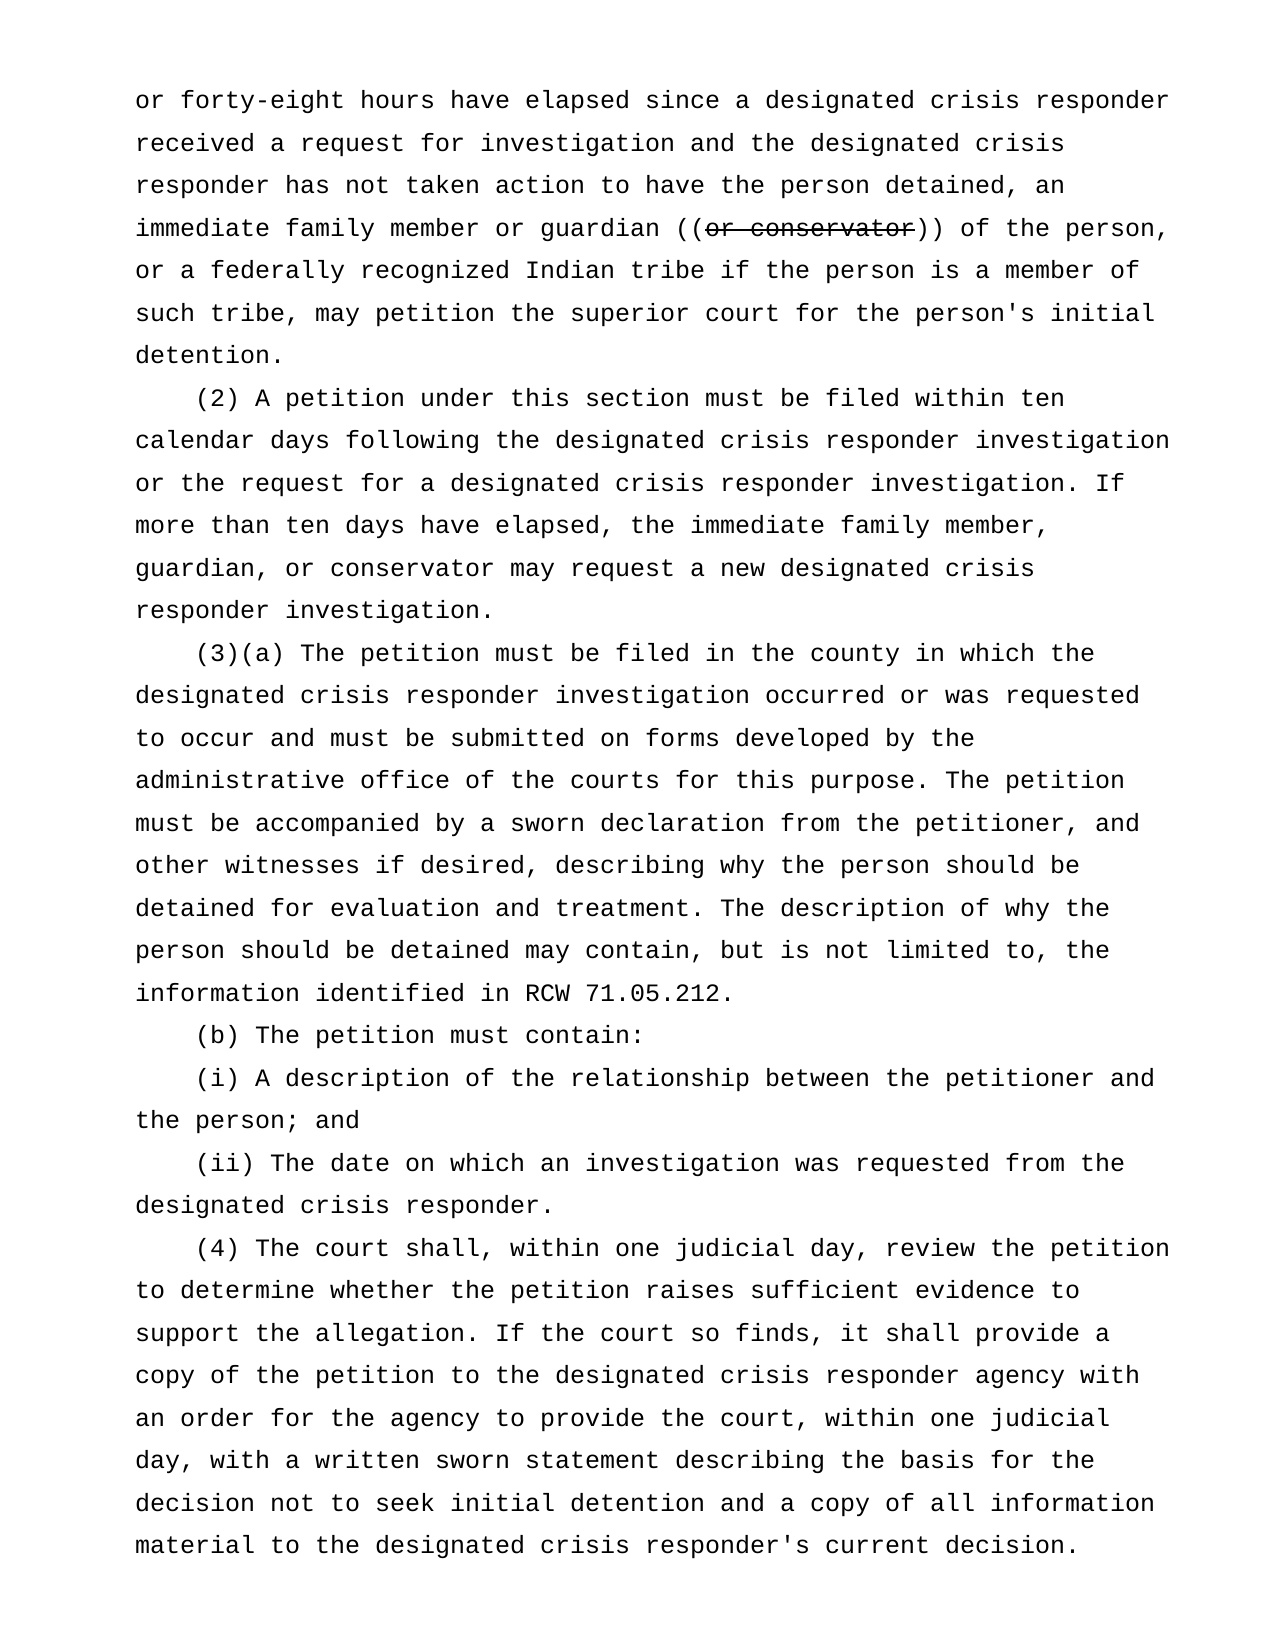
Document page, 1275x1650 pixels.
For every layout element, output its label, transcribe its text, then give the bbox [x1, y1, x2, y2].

text (i) A description of the relationship between the petitioner and the person; and [135, 1052, 1170, 1137]
text (4) The court shall, within one judicial day, review the petition to determine whether the petition raises sufficient evidence to support the allegation. If the court so finds, it shall provide a copy of the petition to the designated crisis responder agency with an order for the agency to provide the court, within one judicial day, with a written sworn statement describing the basis for the decision not to seek initial detention and a copy of all information material to the designated crisis responder's current decision. [135, 1222, 1170, 1562]
text (ii) The date on which an investigation was requested from the designated crisis responder. [135, 1137, 1170, 1222]
text (b) The petition must contain: [135, 1010, 1170, 1052]
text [135, 75, 1170, 372]
text (2) A petition under this section must be filed within ten calendar days following the designated crisis responder investigation or the request for a designated crisis responder investigation. If more than ten days have elapsed, the immediate family member, guardian, or conservator may request a new designated crisis responder investigation. [135, 372, 1170, 627]
text (3)(a) The petition must be filed in the county in which the designated crisis responder investigation occurred or was requested to occur and must be submitted on forms developed by the administrative office of the courts for this purpose. The petition must be accompanied by a sworn declaration from the petitioner, and other witnesses if desired, describing why the person should be detained for evaluation and treatment. The description of why the person should be detained may contain, but is not limited to, the information identified in RCW 71.05.212. [135, 627, 1170, 1010]
